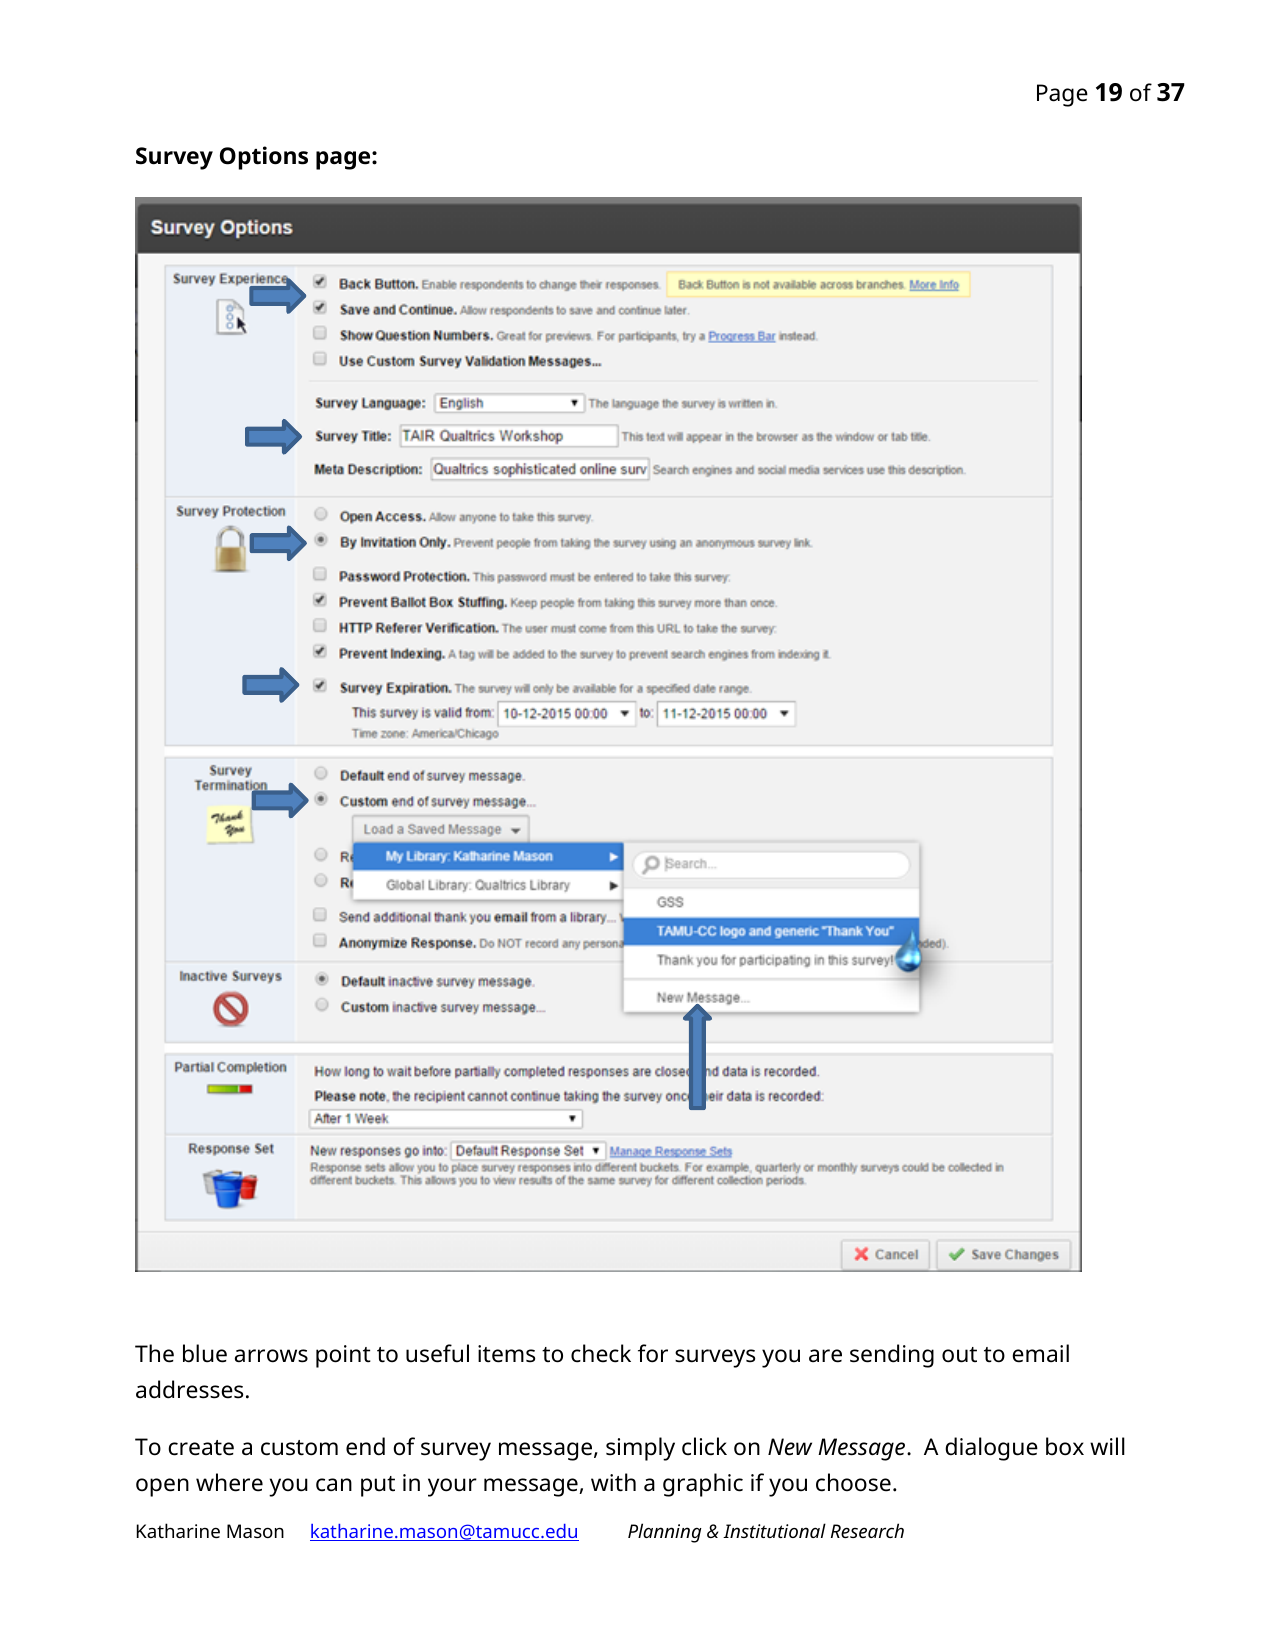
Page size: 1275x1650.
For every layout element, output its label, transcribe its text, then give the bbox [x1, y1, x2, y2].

picture [135, 197, 1082, 1272]
text Survey Options page: [135, 140, 1185, 172]
text To create a custom end of survey message, simply click on New Message. A dialogue box will open where you can put in your message, with a graphic if you choose. [135, 1431, 1185, 1498]
text The blue arrows point to useful items to check for surveys you are sending out to email addresses. [135, 1338, 1185, 1405]
